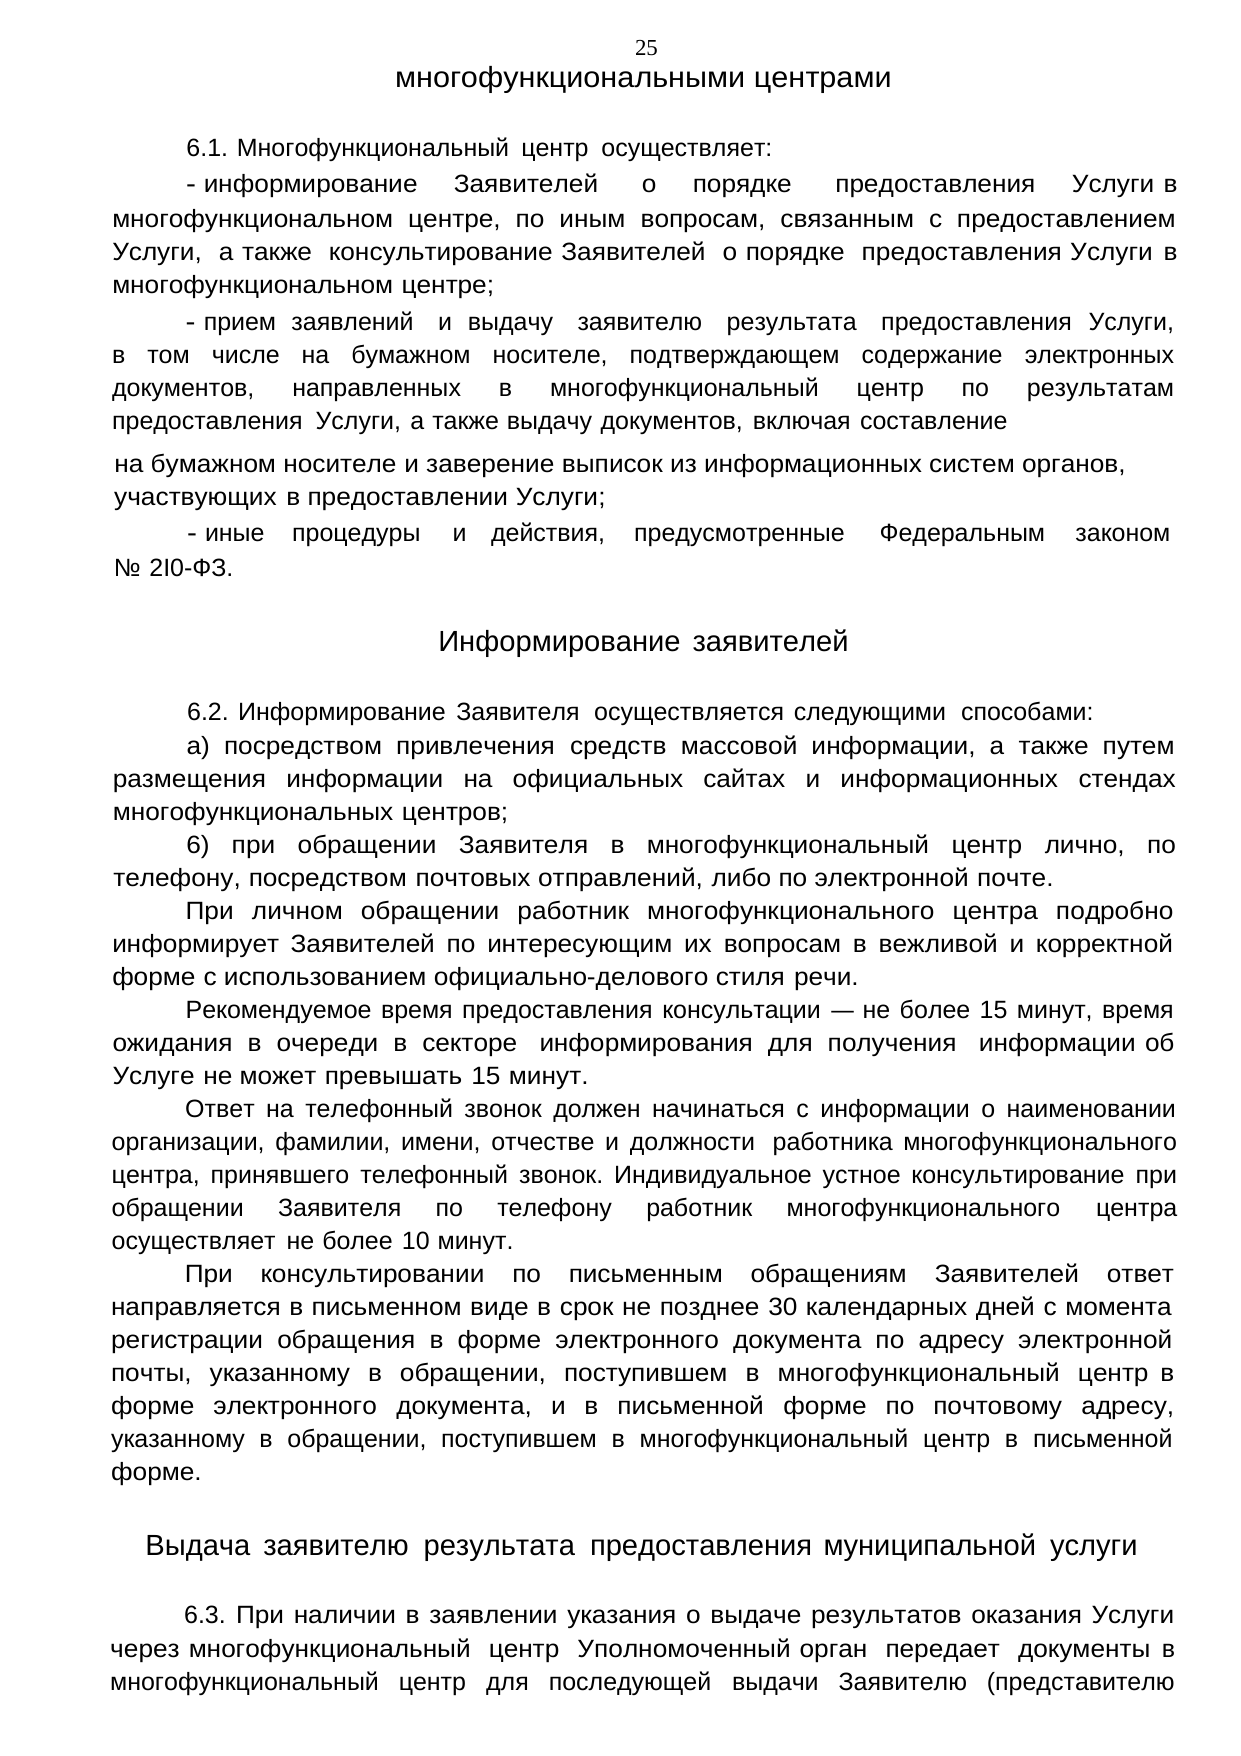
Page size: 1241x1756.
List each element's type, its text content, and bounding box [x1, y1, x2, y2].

subtitle Информирование заявителей [159, 624, 1128, 658]
list иные процедуры и действия, предусмотренные Федеральным законом [187, 515, 1190, 548]
text При личном обращении работник многофункционального центра подробно информирует Заявителей по интересующим их вопросам в вежливой и корректной форме с использованием официально-делового стиля речи. [112, 896, 1174, 991]
subtitle Выдача заявителю результата предоставления муниципальной услуги [127, 1528, 1156, 1562]
text на бумажном носителе и заверение выписок из информационных систем органов, участвующих в предоставлении Услуги; [114, 448, 1190, 510]
list прием заявлений и выдачу заявителю результата предоставления Услуги, в том числе на бумажном носителе, подтверждающем содержание электронных документов, направленных в многофункциональный центр по результатам предоставления Услуги, а также выдачу документов, включая составление [112, 303, 1174, 435]
text № 2І0-ФЗ. [114, 553, 1190, 582]
text а) посредством привлечения средств массовой информации, а также путем размещения информации на официальных сайтах и информационных стендах многофункциональных центров; [113, 731, 1176, 826]
list Многофункциональный центр осуществляет: [186, 133, 1190, 161]
text При консультировании по письменным обращениям Заявителей ответ направляется в письменном виде в срок не позднее 30 календарных дней с момента регистрации обращения в форме электронного документа по адресу электронной почты, указанному в обращении, поступившем в многофункциональный центр в форме электронного документа, и в письменной форме по почтовому адресу, указанному в обращении, поступившем в многофункциональный центр в письменной форме. [111, 1259, 1174, 1486]
text 6) при обращении Заявителя в многофункциональный центр лично, по телефону, посредством почтовых отправлений, либо по электронной почте. [113, 830, 1176, 892]
list информирование Заявителей о порядке предоставления Услуги в многофункциональном центре, по иным вопросам, связанным с предоставлением Услуги, а также консультирование Заявителей о порядке предоставления Услуги в многофункциональном центре; [112, 167, 1177, 299]
text Ответ на телефонный звонок должен начинаться с информации о наименовании организации, фамилии, имени, отчестве и должности работника многофункционального центра, принявшего телефонный звонок. Индивидуальное устное консультирование при обращении Заявителя по телефону работник многофункционального центра осуществляет не более 10 минут. [111, 1094, 1177, 1255]
list Информирование Заявителя осуществляется следующими способами: [187, 697, 1190, 726]
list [110, 1600, 1175, 1696]
text Рекомендуемое время предоставления консультации — не более 15 минут, время ожидания в очереди в секторе информирования для получения информации об Услуге не может превышать 15 минут. [112, 995, 1174, 1090]
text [190, 60, 1096, 94]
